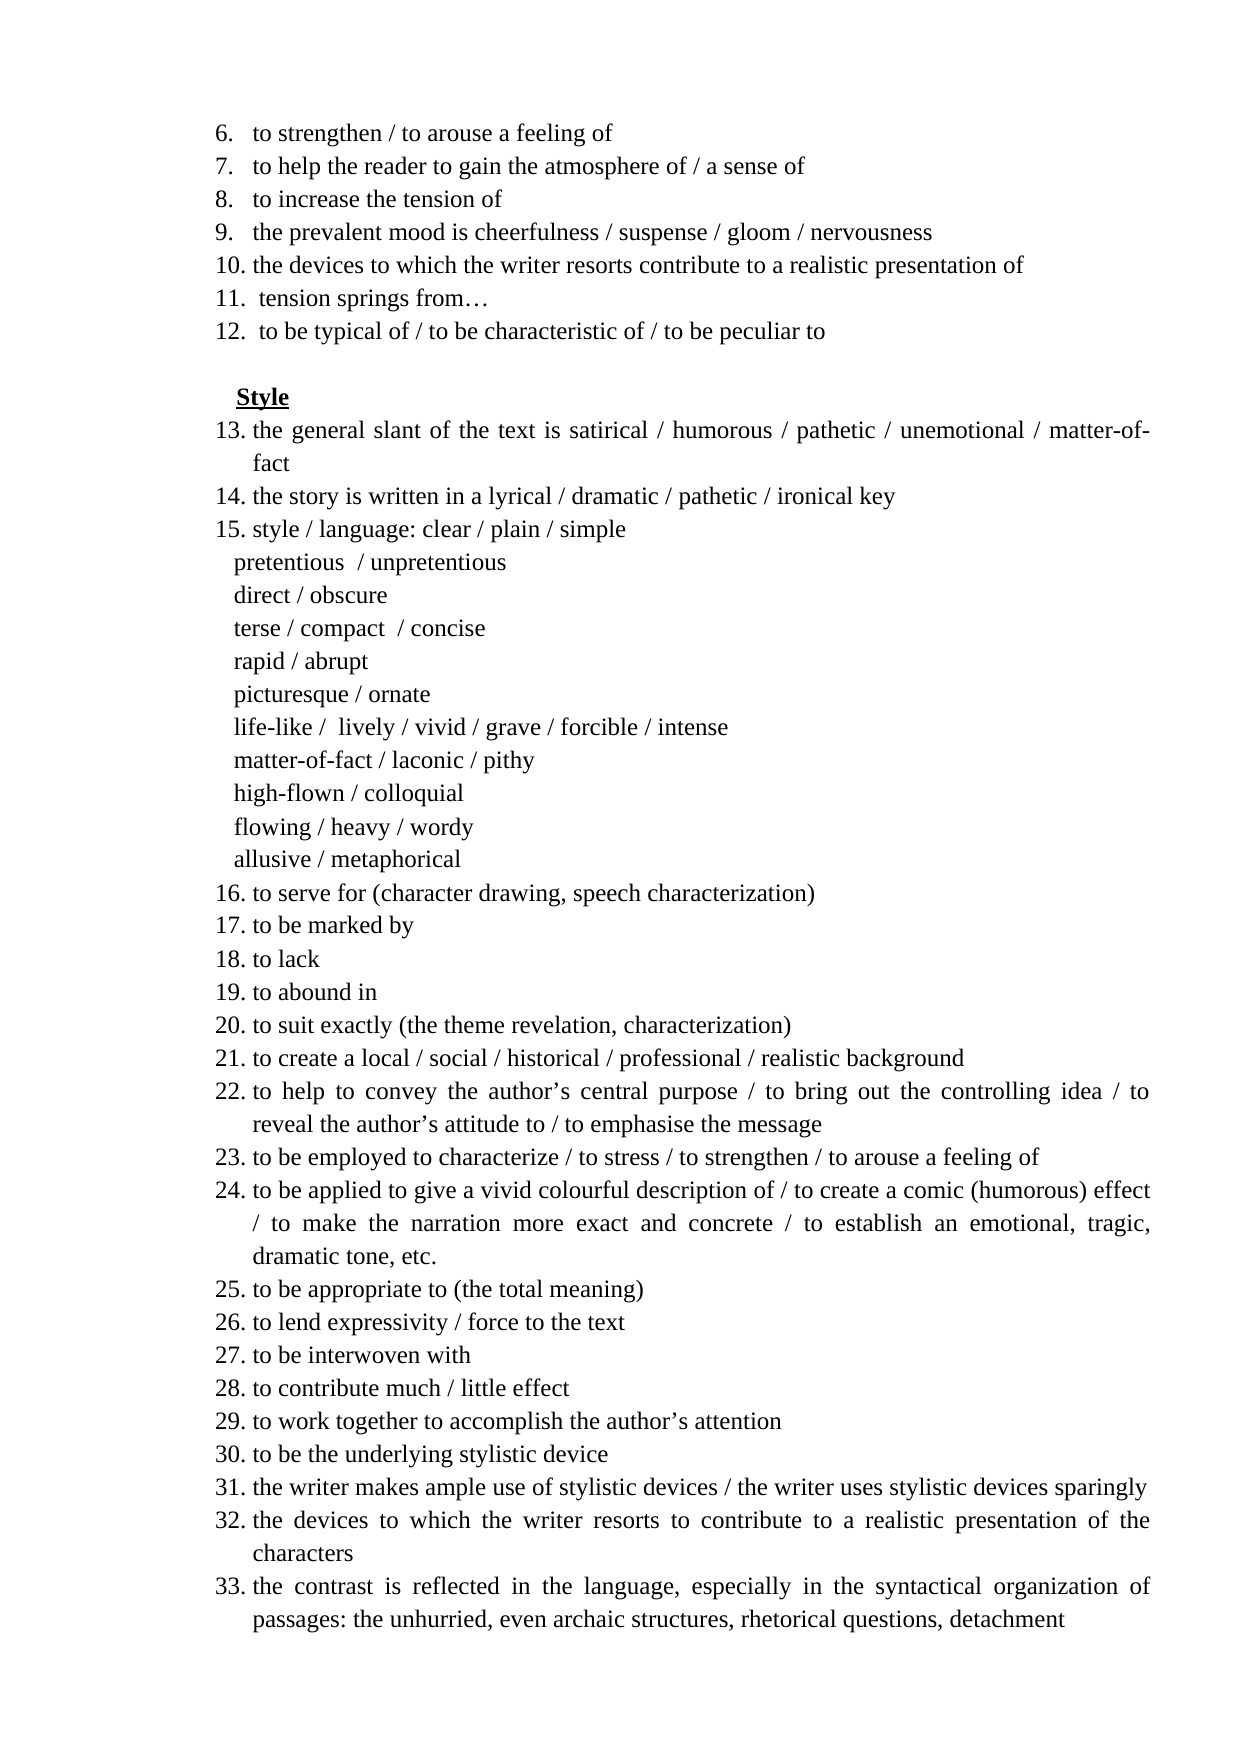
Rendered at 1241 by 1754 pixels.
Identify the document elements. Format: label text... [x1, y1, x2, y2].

list to be appropriate to (the total meaning) [215, 1274, 1152, 1303]
text matter-of-fact / laconic / pithy [215, 746, 1152, 774]
list to be typical of / to be characteristic of / to be peculiar to [215, 316, 1152, 345]
list to serve for (character drawing, speech characterization) [215, 878, 1152, 906]
list to help the reader to gain the atmosphere of / a sense of [215, 151, 1152, 180]
list tension springs from… [215, 283, 1152, 312]
list the contrast is reflected in the language, especially in the syntactical organization of passages: the unhurried, even archaic structures, rhetorical questions, detachment [215, 1571, 1152, 1633]
text picturesque / ornate [215, 679, 1152, 708]
list the prevalent mood is cheerfulness / suspense / gloom / nervousness [215, 217, 1152, 246]
text flowing / heavy / wordy [215, 812, 1152, 840]
list to lend expressivity / force to the text [215, 1307, 1152, 1336]
list to be marked by [215, 911, 1152, 939]
text rapid / abrupt [215, 646, 1152, 675]
text high-flown / colloquial [215, 778, 1152, 807]
list to be interwoven with [215, 1340, 1152, 1369]
text Style [177, 382, 1152, 411]
list to be applied to give a vivid colourful description of / to create a comic (humorous) effect / to make the narration more exact and concrete / to establish an emotional, tragic, dramatic tone, etc. [215, 1175, 1152, 1269]
list to abound in [215, 977, 1152, 1005]
list the devices to which the writer resorts to contribute to a realistic presentation of the characters [215, 1505, 1152, 1567]
list the story is written in a lyrical / dramatic / pathetic / ironical key [215, 481, 1152, 510]
list the general slant of the text is satirical / humorous / pathetic / unemotional / matter-of-fact [215, 415, 1152, 477]
text allusive / metaphorical [215, 844, 1152, 873]
list the devices to which the writer resorts contribute to a realistic presentation of [215, 250, 1152, 279]
list to be employed to characterize / to stress / to strengthen / to arouse a feeling of [215, 1142, 1152, 1171]
list to lack [215, 944, 1152, 972]
list to strengthen / to arouse a feeling of [215, 118, 1152, 147]
list to help to convey the author’s central purpose / to bring out the controlling idea / to reveal the author’s attitude to / to emphasise the message [215, 1076, 1152, 1137]
text terse / compact / concise [215, 613, 1152, 642]
list to increase the tension of [215, 184, 1152, 213]
list to suit exactly (the theme revelation, characterization) [215, 1010, 1152, 1038]
text pretentious / unpretentious [215, 547, 1152, 576]
list to be the underlying stylistic device [215, 1439, 1152, 1468]
text life-like / lively / vivid / grave / forcible / intense [215, 712, 1152, 741]
text direct / obscure [215, 580, 1152, 609]
list to work together to accomplish the author’s attention [215, 1406, 1152, 1435]
list to create a local / social / historical / professional / realistic background [215, 1043, 1152, 1071]
list the writer makes ample use of stylistic devices / the writer uses stylistic devices sparingly [215, 1472, 1152, 1501]
list style / language: clear / plain / simple [215, 514, 1152, 543]
list to contribute much / little effect [215, 1373, 1152, 1402]
